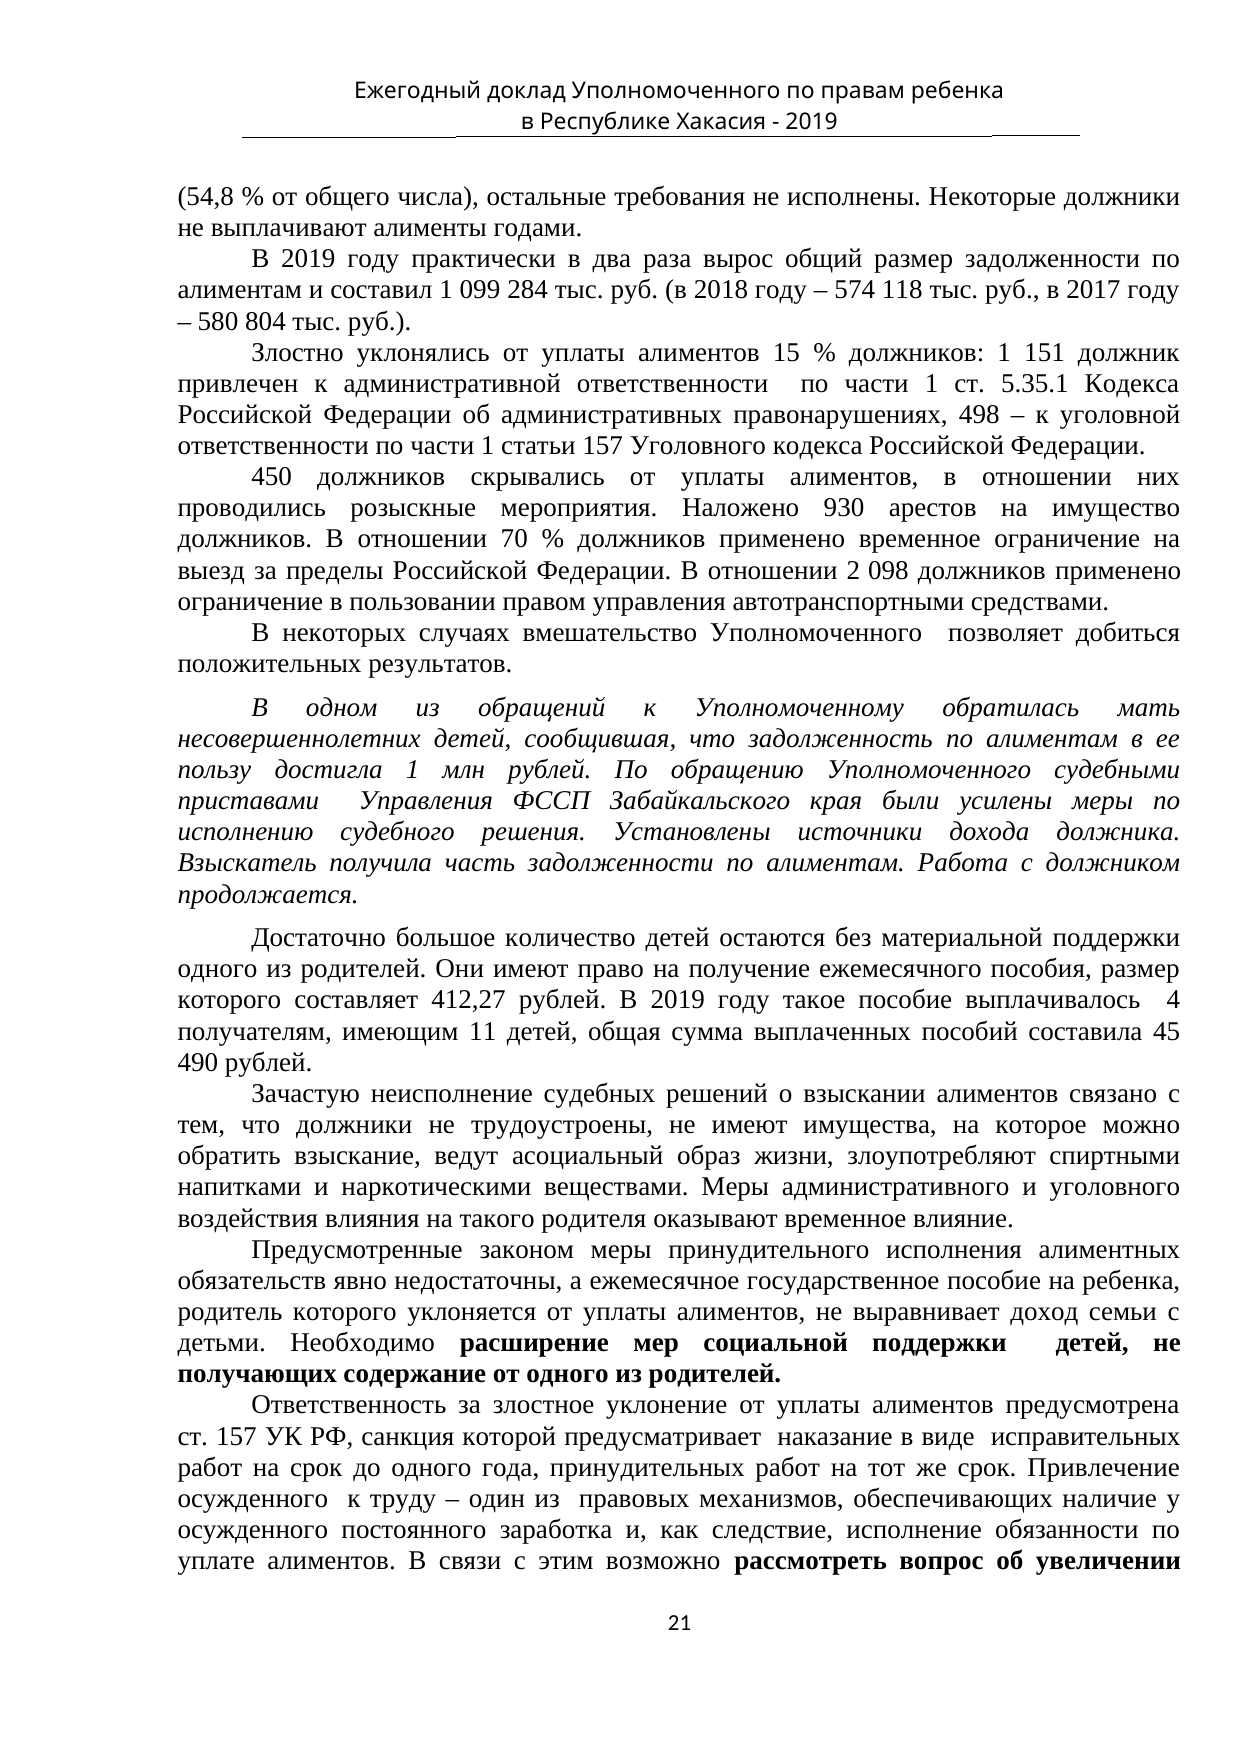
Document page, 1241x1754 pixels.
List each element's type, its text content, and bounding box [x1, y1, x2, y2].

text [177, 180, 1181, 242]
text В 2019 году практически в два раза вырос общий размер задолженности по алиментам и составил 1 099 284 тыс. руб. (в 2018 году – 574 118 тыс. руб., в 2017 году – 580 804 тыс. руб.). [177, 242, 1181, 336]
text В одном из обращений к Уполномоченному обратилась мать несовершеннолетних детей, сообщившая, что задолженность по алиментам в ее пользу достигла 1 млн рублей. По обращению Уполномоченного судебными приставами Управления ФССП Забайкальского края были усилены меры по исполнению судебного решения. Установлены источники дохода должника. Взыскатель получила часть задолженности по алиментам. Работа с должником продолжается. [177, 691, 1181, 909]
text Достаточно большое количество детей остаются без материальной поддержки одного из родителей. Они имеют право на получение ежемесячного пособия, размер которого составляет 412,27 рублей. В 2019 году такое пособие выплачивалось 4 получателям, имеющим 11 детей, общая сумма выплаченных пособий составила 45 490 рублей. [177, 921, 1181, 1077]
text В некоторых случаях вмешательство Уполномоченного позволяет добиться положительных результатов. [177, 616, 1181, 678]
text Злостно уклонялись от уплаты алиментов 15 % должников: 1 151 должник привлечен к административной ответственности по части 1 ст. 5.35.1 Кодекса Российской Федерации об административных правонарушениях, 498 – к уголовной ответственности по части 1 статьи 157 Уголовного кодекса Российской Федерации. [177, 336, 1181, 460]
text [177, 1388, 1181, 1575]
text 450 должников скрывались от уплаты алиментов, в отношении них проводились розыскные мероприятия. Наложено 930 арестов на имущество должников. В отношении 70 % должников применено временное ограничение на выезд за пределы Российской Федерации. В отношении 2 098 должников применено ограничение в пользовании правом управления автотранспортными средствами. [177, 460, 1181, 616]
text Предусмотренные законом меры принудительного исполнения алиментных обязательств явно недостаточны, а ежемесячное государственное пособие на ребенка, родитель которого уклоняется от уплаты алиментов, не выравнивает доход семьи с детьми. Необходимо расширение мер социальной поддержки детей, не получающих содержание от одного из родителей. [177, 1233, 1181, 1388]
text Зачастую неисполнение судебных решений о взыскании алиментов связано с тем, что должники не трудоустроены, не имеют имущества, на которое можно обратить взыскание, ведут асоциальный образ жизни, злоупотребляют спиртными напитками и наркотическими веществами. Меры административного и уголовного воздействия влияния на такого родителя оказывают временное влияние. [177, 1077, 1181, 1233]
